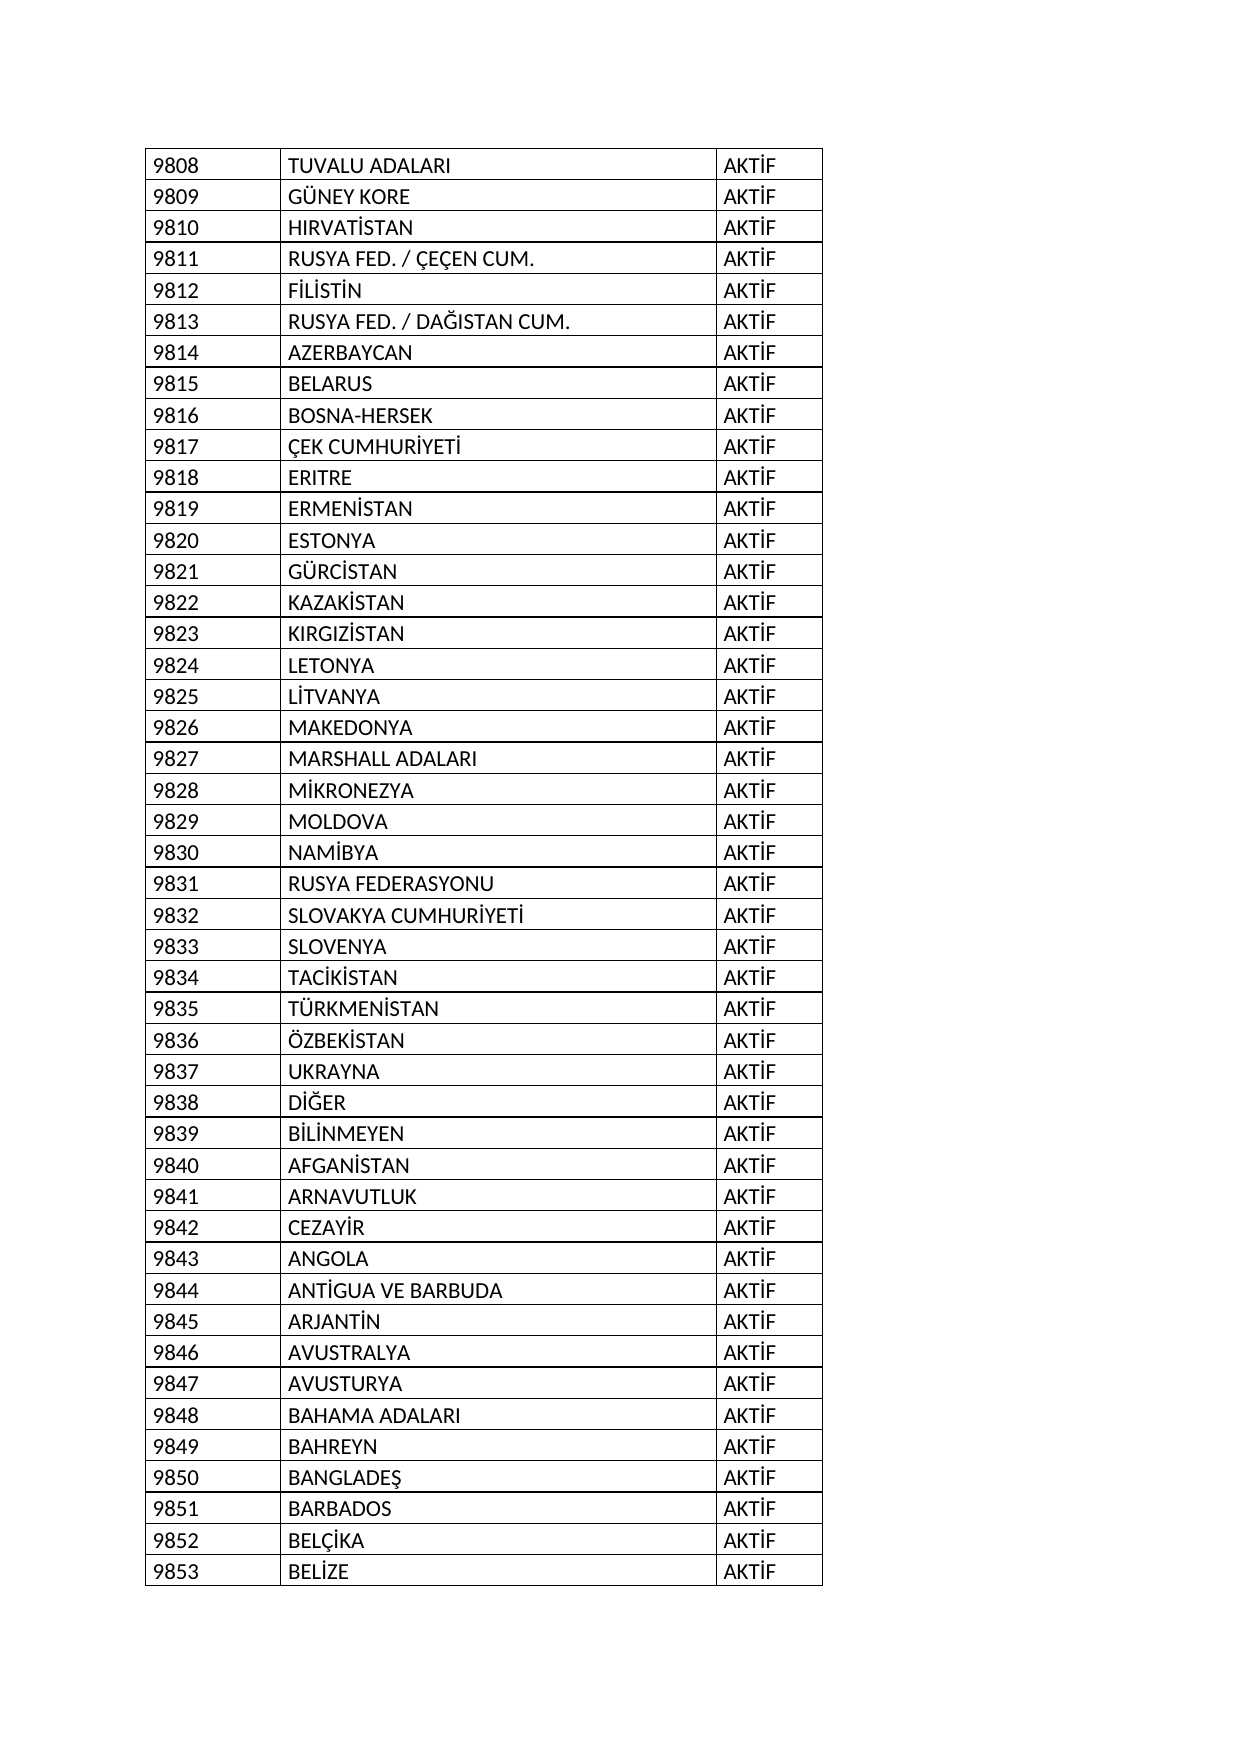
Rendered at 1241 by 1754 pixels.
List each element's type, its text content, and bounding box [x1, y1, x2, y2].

table_cell 9823 [146, 618, 280, 648]
table_cell 9850 [146, 1461, 280, 1491]
table_cell RUSYA FED. / ÇEÇEN CUM. [281, 243, 716, 273]
table_cell TÜRKMENİSTAN [281, 993, 716, 1023]
table_cell FİLİSTİN [281, 274, 716, 304]
table_cell AKTİF [717, 993, 822, 1023]
table_cell AKTİF [717, 930, 822, 960]
table_cell 9814 [146, 336, 280, 366]
table_cell TUVALU ADALARI [281, 149, 716, 179]
table_cell 9820 [146, 524, 280, 554]
table_cell AKTİF [717, 1211, 822, 1241]
table_cell AKTİF [717, 493, 822, 523]
table_cell RUSYA FED. / DAĞISTAN CUM. [281, 305, 716, 335]
table_cell AKTİF [717, 1305, 822, 1335]
table_cell AKTİF [717, 180, 822, 210]
table_cell MİKRONEZYA [281, 774, 716, 804]
table_cell 9824 [146, 649, 280, 679]
table_cell UKRAYNA [281, 1055, 716, 1085]
table_cell 9851 [146, 1493, 280, 1523]
table_cell AKTİF [717, 711, 822, 741]
table_cell AKTİF [717, 774, 822, 804]
table_cell AKTİF [717, 1149, 822, 1179]
table_cell 9816 [146, 399, 280, 429]
table_cell 9818 [146, 461, 280, 491]
table_cell AKTİF [717, 243, 822, 273]
table_cell BAHREYN [281, 1430, 716, 1460]
table_cell 9848 [146, 1399, 280, 1429]
table_cell ANTİGUA VE BARBUDA [281, 1274, 716, 1304]
table_cell SLOVENYA [281, 930, 716, 960]
table_cell 9829 [146, 805, 280, 835]
table_cell AKTİF [717, 1055, 822, 1085]
table_cell AZERBAYCAN [281, 336, 716, 366]
table_cell AKTİF [717, 1336, 822, 1366]
table_cell 9852 [146, 1524, 280, 1554]
table_cell 9835 [146, 993, 280, 1023]
table_cell AKTİF [717, 743, 822, 773]
table_cell 9839 [146, 1118, 280, 1148]
table_cell KIRGIZİSTAN [281, 618, 716, 648]
table_cell AKTİF [717, 1430, 822, 1460]
table_cell AKTİF [717, 399, 822, 429]
table_cell ERITRE [281, 461, 716, 491]
table_cell 9847 [146, 1368, 280, 1398]
table_cell NAMİBYA [281, 836, 716, 866]
table_cell ESTONYA [281, 524, 716, 554]
table_cell AKTİF [717, 1180, 822, 1210]
table_cell LETONYA [281, 649, 716, 679]
table_cell AKTİF [717, 274, 822, 304]
table_cell BELARUS [281, 368, 716, 398]
table_cell 9834 [146, 961, 280, 991]
table_cell 9821 [146, 555, 280, 585]
table_cell AKTİF [717, 680, 822, 710]
table_cell AVUSTURYA [281, 1368, 716, 1398]
table_cell AKTİF [717, 836, 822, 866]
table_cell 9843 [146, 1243, 280, 1273]
table_cell AKTİF [717, 149, 822, 179]
table_cell BOSNA-HERSEK [281, 399, 716, 429]
table_cell 9813 [146, 305, 280, 335]
table_cell 9836 [146, 1024, 280, 1054]
table_cell BARBADOS [281, 1493, 716, 1523]
table_cell BAHAMA ADALARI [281, 1399, 716, 1429]
table_cell 9832 [146, 899, 280, 929]
table_cell 9817 [146, 430, 280, 460]
table_cell 9812 [146, 274, 280, 304]
table_cell TACİKİSTAN [281, 961, 716, 991]
table_cell AKTİF [717, 211, 822, 241]
table_cell 9853 [146, 1555, 280, 1585]
table_cell AKTİF [717, 618, 822, 648]
table_cell AKTİF [717, 1555, 822, 1585]
table_cell LİTVANYA [281, 680, 716, 710]
table_cell 9849 [146, 1430, 280, 1460]
table_cell AKTİF [717, 524, 822, 554]
table_cell 9819 [146, 493, 280, 523]
table_cell AKTİF [717, 1461, 822, 1491]
table_cell 9838 [146, 1086, 280, 1116]
table_cell AKTİF [717, 961, 822, 991]
table_cell BİLİNMEYEN [281, 1118, 716, 1148]
table_cell MAKEDONYA [281, 711, 716, 741]
table_cell 9810 [146, 211, 280, 241]
table_cell AKTİF [717, 461, 822, 491]
table_cell 9844 [146, 1274, 280, 1304]
table_cell 9826 [146, 711, 280, 741]
table_cell AKTİF [717, 555, 822, 585]
table_cell 9815 [146, 368, 280, 398]
table_cell BELÇİKA [281, 1524, 716, 1554]
table_cell AFGANİSTAN [281, 1149, 716, 1179]
table_cell AKTİF [717, 649, 822, 679]
table_cell 9809 [146, 180, 280, 210]
table_cell ARJANTİN [281, 1305, 716, 1335]
table_cell ANGOLA [281, 1243, 716, 1273]
table_cell AKTİF [717, 336, 822, 366]
table_cell AVUSTRALYA [281, 1336, 716, 1366]
table_cell AKTİF [717, 1524, 822, 1554]
table_cell DİĞER [281, 1086, 716, 1116]
table_cell MOLDOVA [281, 805, 716, 835]
table_cell 9841 [146, 1180, 280, 1210]
table_cell AKTİF [717, 1399, 822, 1429]
table_cell 9833 [146, 930, 280, 960]
table_cell AKTİF [717, 368, 822, 398]
table_cell 9837 [146, 1055, 280, 1085]
table_cell BANGLADEŞ [281, 1461, 716, 1491]
table_cell BELİZE [281, 1555, 716, 1585]
table_cell AKTİF [717, 586, 822, 616]
table_cell CEZAYİR [281, 1211, 716, 1241]
table_cell ERMENİSTAN [281, 493, 716, 523]
table_cell AKTİF [717, 1118, 822, 1148]
table_cell AKTİF [717, 1243, 822, 1273]
table_cell ÖZBEKİSTAN [281, 1024, 716, 1054]
table_cell 9808 [146, 149, 280, 179]
table_cell GÜNEY KORE [281, 180, 716, 210]
table_cell 9828 [146, 774, 280, 804]
table_cell AKTİF [717, 305, 822, 335]
table_cell GÜRCİSTAN [281, 555, 716, 585]
table_cell 9845 [146, 1305, 280, 1335]
table_cell ÇEK CUMHURİYETİ [281, 430, 716, 460]
table_cell AKTİF [717, 1024, 822, 1054]
table_cell HIRVATİSTAN [281, 211, 716, 241]
table_cell 9831 [146, 868, 280, 898]
table_cell AKTİF [717, 1274, 822, 1304]
table_cell 9830 [146, 836, 280, 866]
table_cell AKTİF [717, 1368, 822, 1398]
table_cell AKTİF [717, 1086, 822, 1116]
table_cell RUSYA FEDERASYONU [281, 868, 716, 898]
table_cell KAZAKİSTAN [281, 586, 716, 616]
table_cell AKTİF [717, 805, 822, 835]
table_cell 9840 [146, 1149, 280, 1179]
table_cell 9846 [146, 1336, 280, 1366]
table_cell MARSHALL ADALARI [281, 743, 716, 773]
table_cell 9827 [146, 743, 280, 773]
table_cell 9825 [146, 680, 280, 710]
table_cell AKTİF [717, 868, 822, 898]
table_cell AKTİF [717, 1493, 822, 1523]
table_cell AKTİF [717, 899, 822, 929]
table_cell 9842 [146, 1211, 280, 1241]
table_cell ARNAVUTLUK [281, 1180, 716, 1210]
table_cell AKTİF [717, 430, 822, 460]
table_cell SLOVAKYA CUMHURİYETİ [281, 899, 716, 929]
table_cell 9822 [146, 586, 280, 616]
table_cell 9811 [146, 243, 280, 273]
